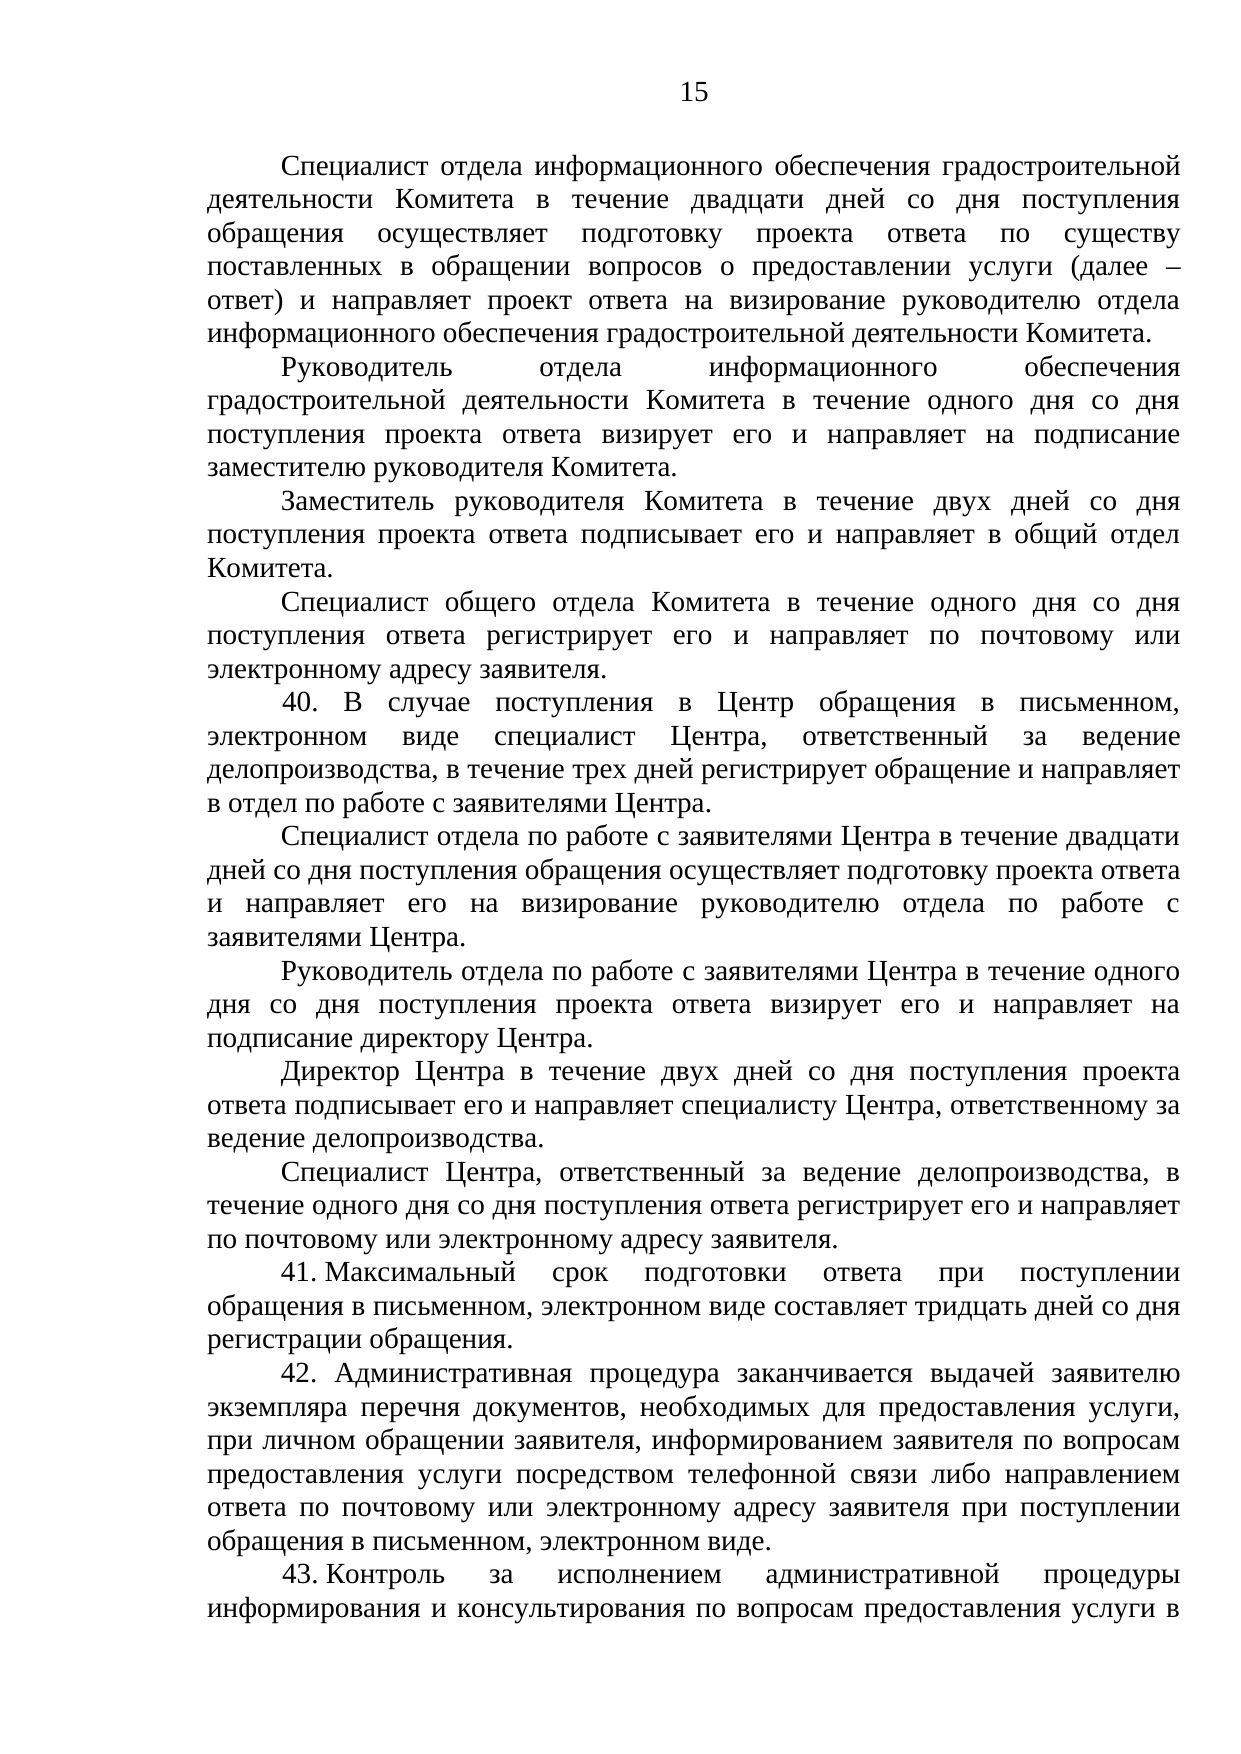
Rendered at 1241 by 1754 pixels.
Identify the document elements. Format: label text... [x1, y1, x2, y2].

text Специалист отдела информационного обеспечения градостроительной деятельности Комитета в течение двадцати дней со дня поступления обращения осуществляет подготовку проекта ответа по существу поставленных в обращении вопросов о предоставлении услуги (далее – ответ) и направляет проект ответа на визирование руководителю отдела информационного обеспечения градостроительной деятельности Комитета. [207, 148, 1181, 349]
text Специалист Центра, ответственный за ведение делопроизводства, в течение одного дня со дня поступления ответа регистрирует его и направляет по почтовому или электронному адресу заявителя. [207, 1154, 1181, 1254]
text Руководитель отдела по работе с заявителями Центра в течение одного дня со дня поступления проекта ответа визирует его и направляет на подписание директору Центра. [207, 953, 1181, 1053]
text Руководитель отдела информационного обеспечения градостроительной деятельности Комитета в течение одного дня со дня поступления проекта ответа визирует его и направляет на подписание заместителю руководителя Комитета. [207, 349, 1181, 483]
text 40. В случае поступления в Центр обращения в письменном, электронном виде специалист Центра, ответственный за ведение делопроизводства, в течение трех дней регистрирует обращение и направляет в отдел по работе с заявителями Центра. [207, 684, 1181, 818]
text Директор Центра в течение двух дней со дня поступления проекта ответа подписывает его и направляет специалисту Центра, ответственному за ведение делопроизводства. [207, 1053, 1181, 1154]
text 41. Максимальный срок подготовки ответа при поступлении обращения в письменном, электронном виде составляет тридцать дней со дня регистрации обращения. [207, 1254, 1181, 1355]
text Специалист общего отдела Комитета в течение одного дня со дня поступления ответа регистрирует его и направляет по почтовому или электронному адресу заявителя. [207, 584, 1181, 684]
text Специалист отдела по работе с заявителями Центра в течение двадцати дней со дня поступления обращения осуществляет подготовку проекта ответа и направляет его на визирование руководителю отдела по работе с заявителями Центра. [207, 818, 1181, 953]
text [207, 1556, 1181, 1623]
text 42. Административная процедура заканчивается выдачей заявителю экземпляра перечня документов, необходимых для предоставления услуги, при личном обращении заявителя, информированием заявителя по вопросам предоставления услуги посредством телефонной связи либо направлением ответа по почтовому или электронному адресу заявителя при поступлении обращения в письменном, электронном виде. [207, 1355, 1181, 1556]
text Заместитель руководителя Комитета в течение двух дней со дня поступления проекта ответа подписывает его и направляет в общий отдел Комитета. [207, 483, 1181, 584]
